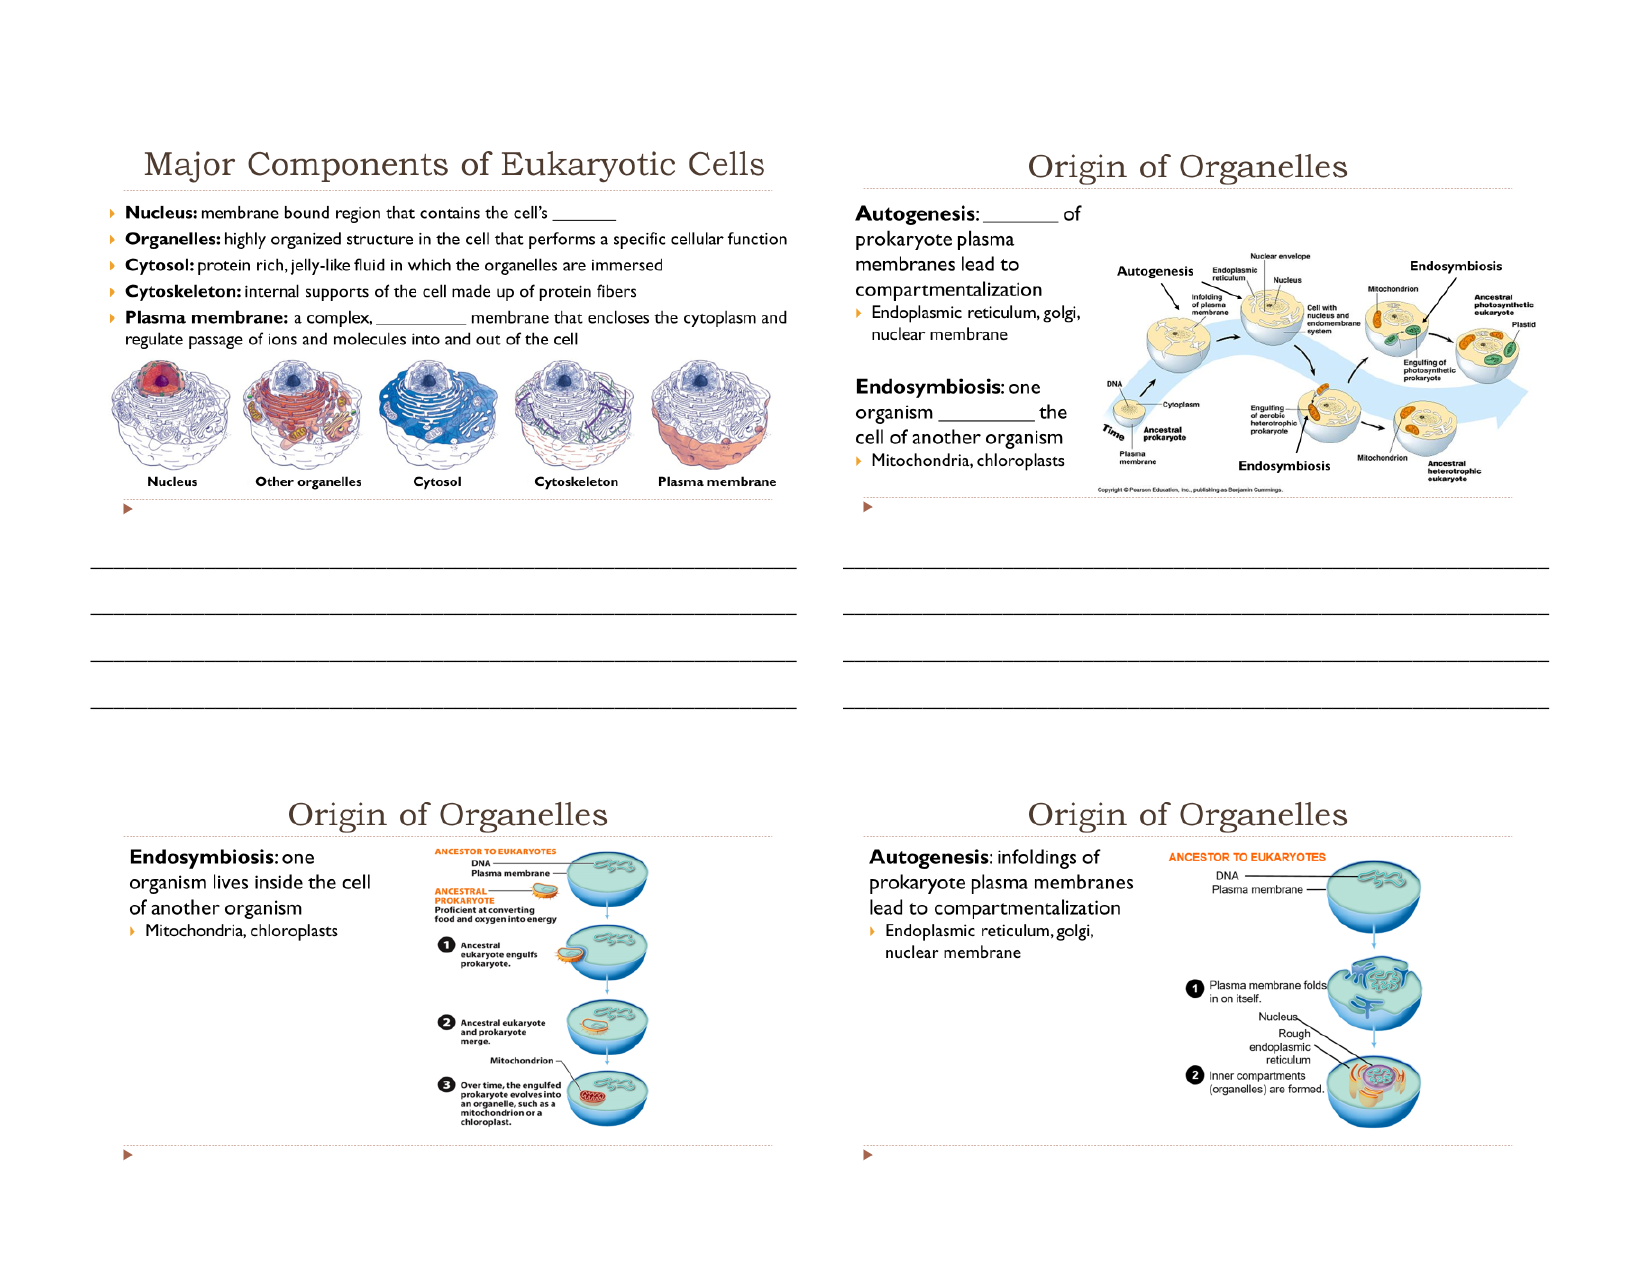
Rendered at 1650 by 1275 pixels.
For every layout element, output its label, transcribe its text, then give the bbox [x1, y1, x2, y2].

text ______________________________________________________________ ______________________________________________________________ [75, 684, 1575, 712]
picture [87, 769, 808, 1174]
text ______________________________________________________________ ______________________________________________________________ [75, 544, 1575, 572]
text ______________________________________________________________ ______________________________________________________________ [75, 591, 1575, 619]
text ______________________________________________________________ ______________________________________________________________ [75, 637, 1575, 666]
picture [87, 122, 808, 528]
picture [827, 120, 1548, 526]
picture [827, 769, 1548, 1174]
